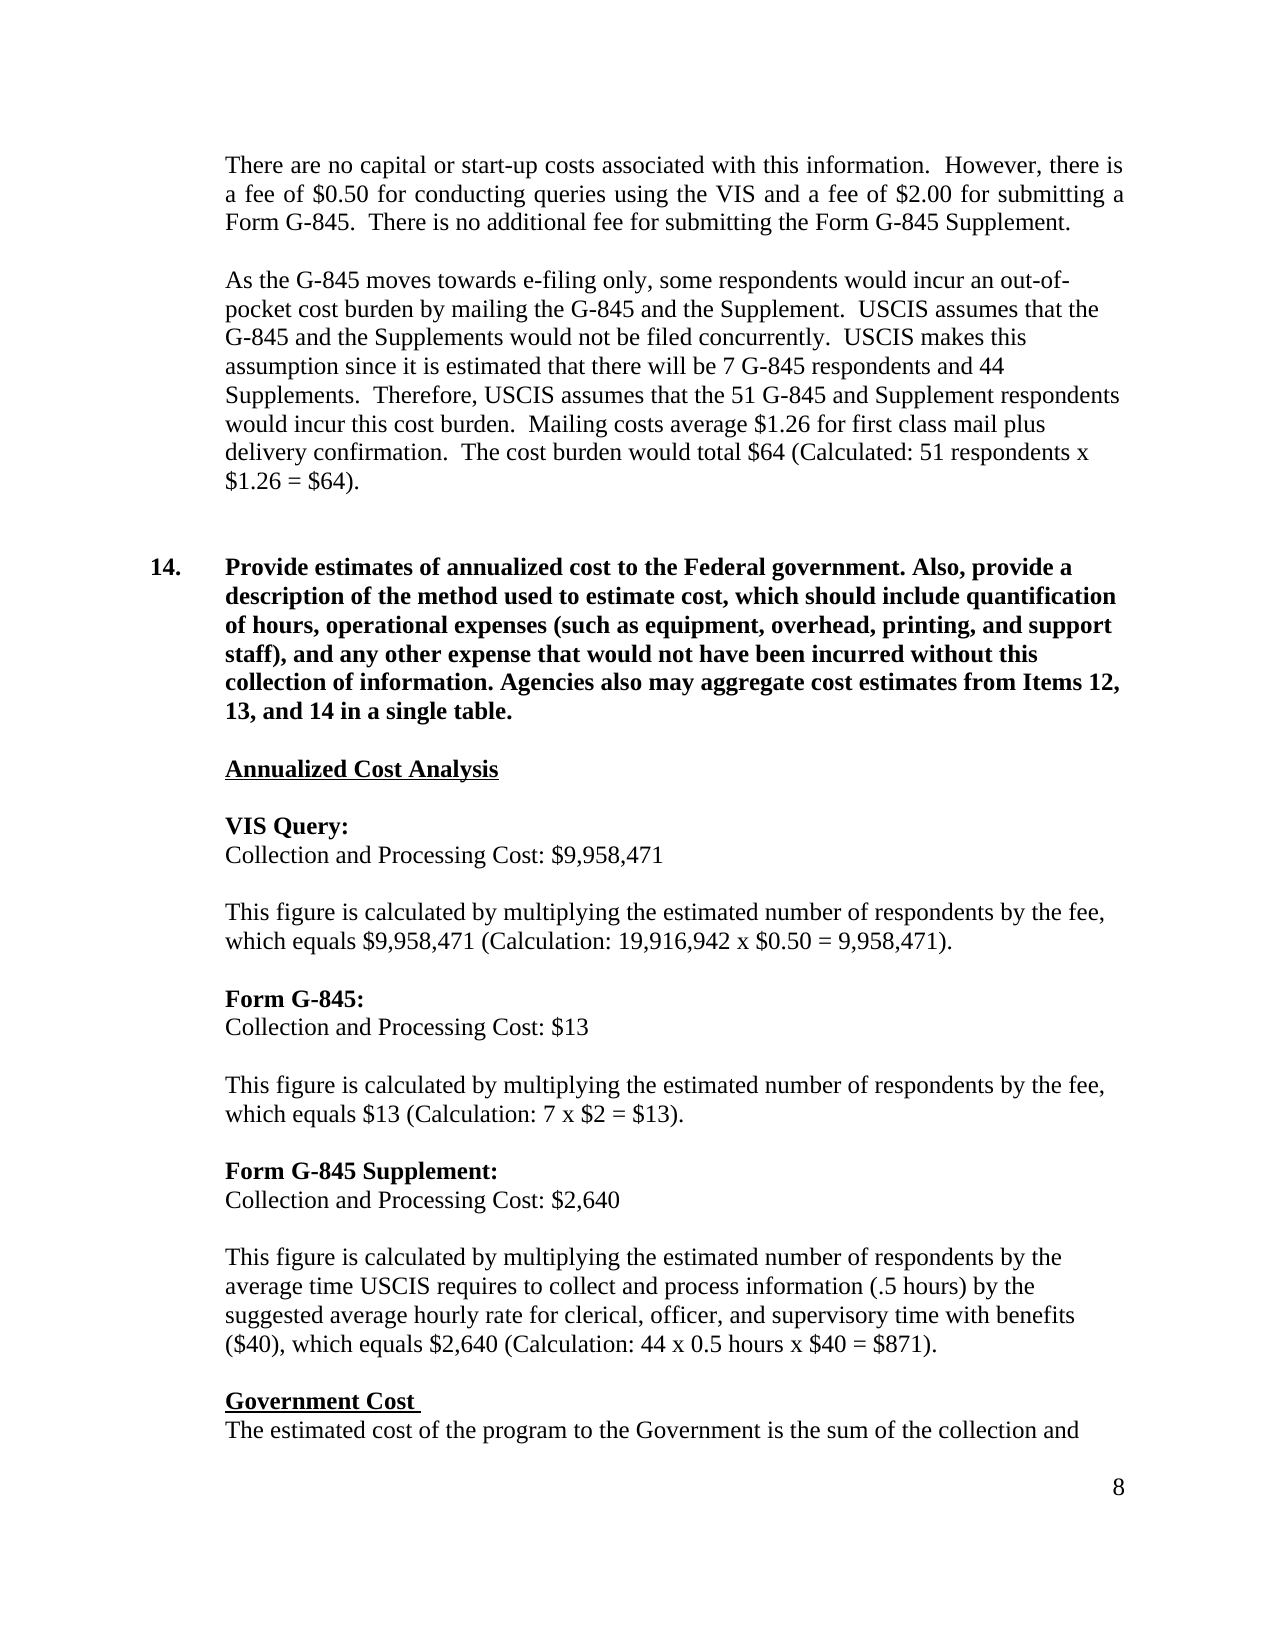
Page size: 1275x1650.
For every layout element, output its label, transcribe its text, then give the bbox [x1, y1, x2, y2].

text This figure is calculated by multiplying the estimated number of respondents by the average time USCIS requires to collect and process information (.5 hours) by the suggested average hourly rate for clerical, officer, and supervisory time with benefits ($40), which equals $2,640 (Calculation: 44 x 0.5 hours x $40 = $871). [225, 1242, 1125, 1357]
text As the G-845 moves towards e-filing only, some respondents would incur an out-of-pocket cost burden by mailing the G-845 and the Supplement. USCIS assumes that the G-845 and the Supplements would not be filed concurrently. USCIS makes this assumption since it is estimated that there will be 7 G-845 respondents and 44 Supplements. Therefore, USCIS assumes that the 51 G-845 and Supplement respondents would incur this cost burden. Mailing costs average $1.26 for first class mail plus delivery confirmation. The cost burden would total $64 (Calculated: 51 respondents x $1.26 = $64). [225, 265, 1125, 495]
text Form G-845 Supplement: [225, 1156, 1125, 1185]
text Form G-845: [225, 984, 1125, 1012]
text This figure is calculated by multiplying the estimated number of respondents by the fee, which equals $13 (Calculation: 7 x $2 = $13). [225, 1070, 1125, 1127]
text Annualized Cost Analysis [225, 754, 1125, 782]
text There are no capital or start-up costs associated with this information. However, there is a fee of $0.50 for conducting queries using the VIS and a fee of $2.00 for submitting a Form G-845. There is no additional fee for submitting the Form G-845 Supplement. [225, 150, 1125, 236]
text VIS Query: [225, 811, 1125, 840]
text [225, 1415, 1125, 1444]
text Collection and Processing Cost: $13 [225, 1012, 1125, 1041]
text Collection and Processing Cost: $9,958,471 [225, 840, 1125, 869]
text Government Cost [225, 1386, 1125, 1415]
text Collection and Processing Cost: $2,640 [225, 1185, 1125, 1214]
text This figure is calculated by multiplying the estimated number of respondents by the fee, which equals $9,958,471 (Calculation: 19,916,942 x $0.50 = 9,958,471). [225, 897, 1125, 955]
text 14. Provide estimates of annualized cost to the Federal government. Also, provide a description of the method used to estimate cost, which should include quantification of hours, operational expenses (such as equipment, overhead, printing, and support staff), and any other expense that would not have been incurred without this collection of information. Agencies also may aggregate cost estimates from Items 12, 13, and 14 in a single table. [150, 552, 1125, 725]
